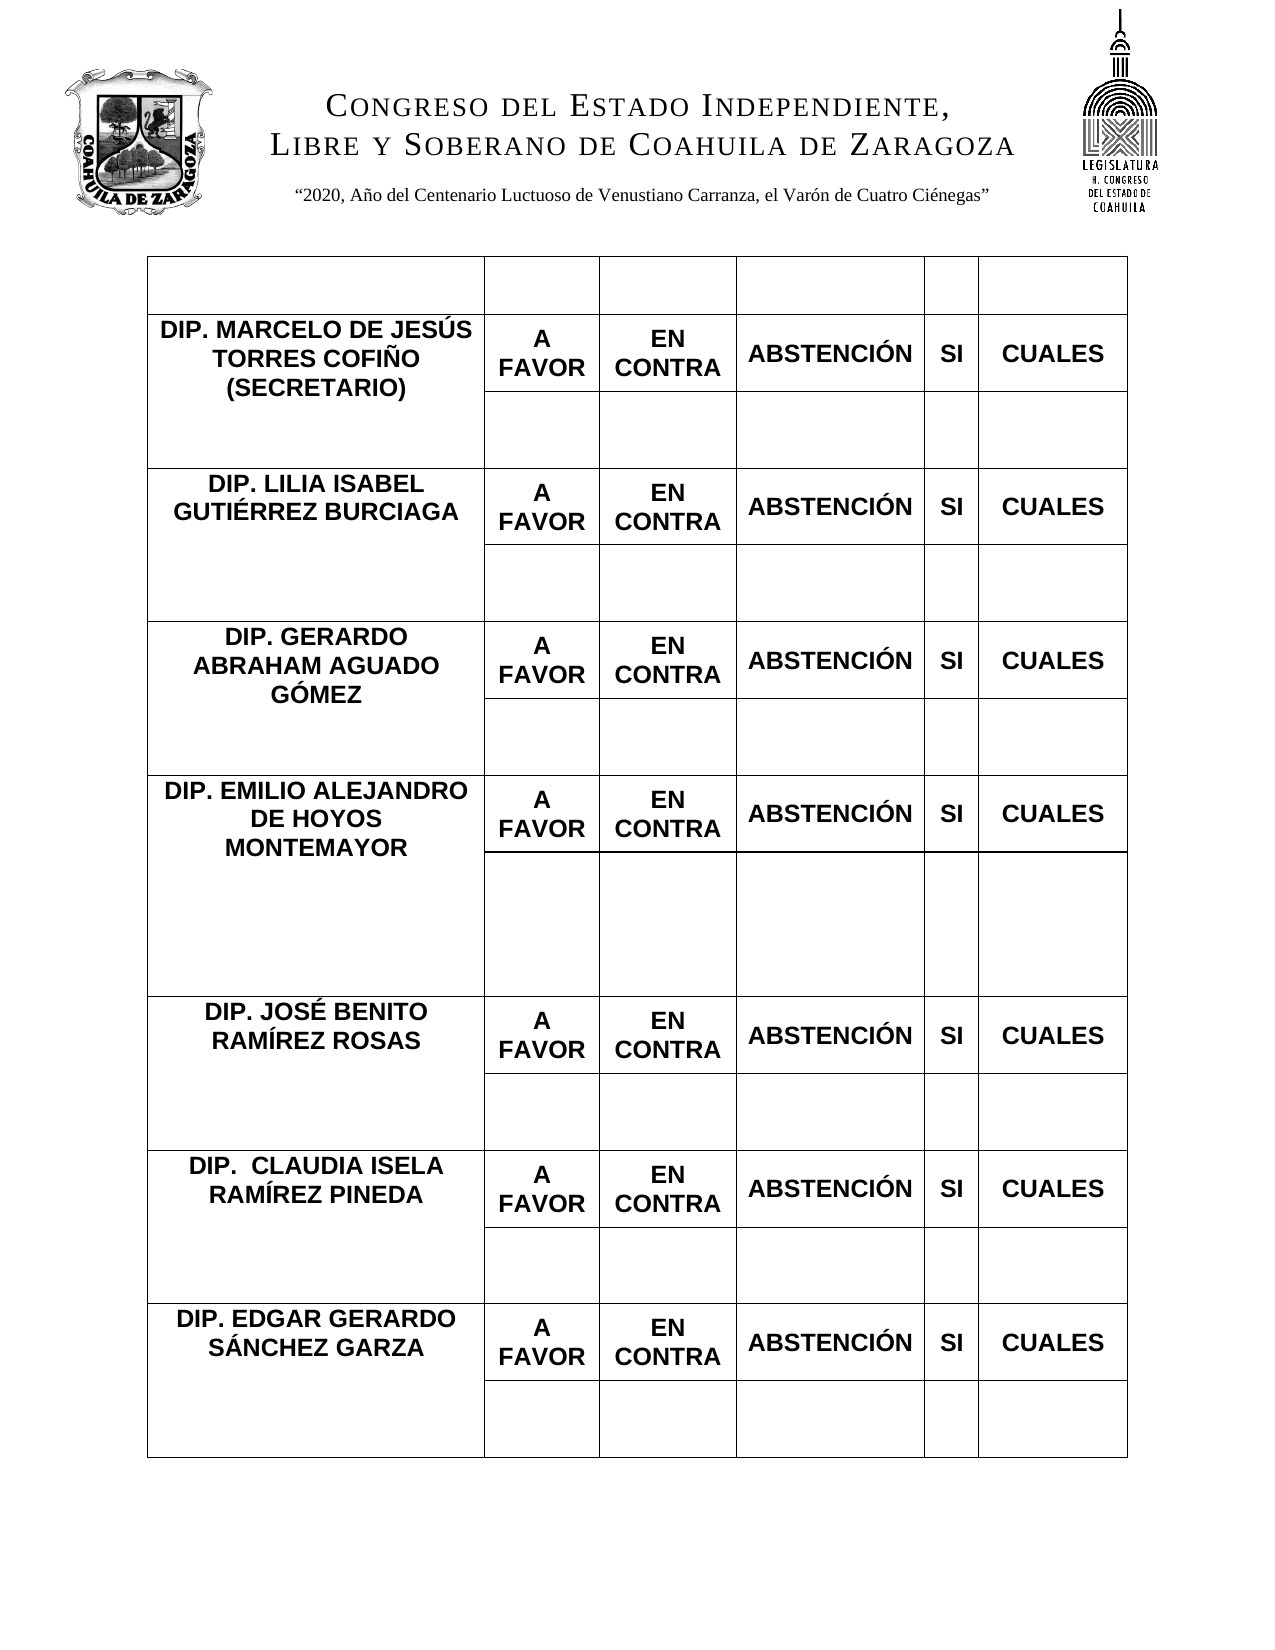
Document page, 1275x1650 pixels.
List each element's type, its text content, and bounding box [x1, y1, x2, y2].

table_cell DIP. LILIA ISABEL GUTIÉRREZ BURCIAGA [148, 469, 484, 621]
table_cell [925, 699, 978, 775]
table_cell [737, 257, 924, 314]
table_cell [925, 1074, 978, 1150]
table_cell DIP. EDGAR GERARDO SÁNCHEZ GARZA [148, 1304, 484, 1457]
table_cell [600, 392, 736, 468]
table_cell CUALES [979, 315, 1127, 391]
table_cell CUALES [979, 622, 1127, 698]
table_cell DIP. EMILIO ALEJANDRO DE HOYOS MONTEMAYOR [148, 776, 484, 996]
table_cell EN CONTRA [600, 622, 736, 698]
table_cell EN CONTRA [600, 1304, 736, 1380]
table_cell A FAVOR [485, 469, 599, 544]
table_cell SI [925, 1151, 978, 1227]
table_cell SI [925, 315, 978, 391]
table_cell EN CONTRA [600, 776, 736, 851]
table_cell [485, 392, 599, 468]
picture [1083, 9, 1158, 212]
table_cell [485, 853, 599, 996]
table_cell A FAVOR [485, 1304, 599, 1380]
table_cell [600, 853, 736, 996]
table_cell [979, 853, 1127, 996]
table_cell [737, 392, 924, 468]
table_cell ABSTENCIÓN [737, 776, 924, 851]
table_cell A FAVOR [485, 315, 599, 391]
table_cell CUALES [979, 997, 1127, 1073]
table_cell EN CONTRA [600, 1151, 736, 1227]
table_cell EN CONTRA [600, 469, 736, 544]
table_cell A FAVOR [485, 776, 599, 851]
table_cell [737, 699, 924, 775]
table_cell DIP. GERARDO ABRAHAM AGUADO GÓMEZ [148, 622, 484, 775]
table_cell [600, 545, 736, 621]
table_cell [600, 257, 736, 314]
table_cell SI [925, 622, 978, 698]
table_cell [979, 1228, 1127, 1303]
table_cell CUALES [979, 1304, 1127, 1380]
table_cell A FAVOR [485, 1151, 599, 1227]
table_cell [979, 1074, 1127, 1150]
table_cell DIP. JOSÉ BENITO RAMÍREZ ROSAS [148, 997, 484, 1150]
table_cell [737, 853, 924, 996]
table_cell [979, 257, 1127, 314]
table_cell CUALES [979, 1151, 1127, 1227]
table_cell [485, 1228, 599, 1303]
table_cell ABSTENCIÓN [737, 469, 924, 544]
table_cell [485, 257, 599, 314]
table_cell [485, 1074, 599, 1150]
table_cell CUALES [979, 469, 1127, 544]
table_cell A FAVOR [485, 997, 599, 1073]
table_cell ABSTENCIÓN [737, 1304, 924, 1380]
table_cell [737, 1381, 924, 1457]
table_cell ABSTENCIÓN [737, 1151, 924, 1227]
table_cell [737, 545, 924, 621]
table_cell [600, 1074, 736, 1150]
table_cell ABSTENCIÓN [737, 315, 924, 391]
table_cell EN CONTRA [600, 997, 736, 1073]
table_cell [979, 699, 1127, 775]
table_cell [979, 545, 1127, 621]
table_cell [485, 1381, 599, 1457]
table_cell [600, 699, 736, 775]
table_cell SI [925, 997, 978, 1073]
table_cell [925, 257, 978, 314]
table_cell DIP. MARCELO DE JESÚS TORRES COFIÑO (SECRETARIO) [148, 315, 484, 468]
table_cell [979, 392, 1127, 468]
table_cell SI [925, 776, 978, 851]
table_cell [979, 1381, 1127, 1457]
table_cell EN CONTRA [600, 315, 736, 391]
table_cell SI [925, 469, 978, 544]
table_cell [925, 853, 978, 996]
table_cell ABSTENCIÓN [737, 622, 924, 698]
table_cell DIP. CLAUDIA ISELA RAMÍREZ PINEDA [148, 1151, 484, 1303]
table_cell [925, 392, 978, 468]
picture [64, 69, 213, 215]
table_cell A FAVOR [485, 622, 599, 698]
table_cell SI [925, 1304, 978, 1380]
table_cell [485, 699, 599, 775]
table_cell [600, 1228, 736, 1303]
table_cell [485, 545, 599, 621]
table_cell CUALES [979, 776, 1127, 851]
table_cell [925, 1228, 978, 1303]
table_cell [925, 1381, 978, 1457]
table_cell [600, 1381, 736, 1457]
table_cell ABSTENCIÓN [737, 997, 924, 1073]
table_cell [737, 1228, 924, 1303]
table_cell [925, 545, 978, 621]
table_cell [737, 1074, 924, 1150]
